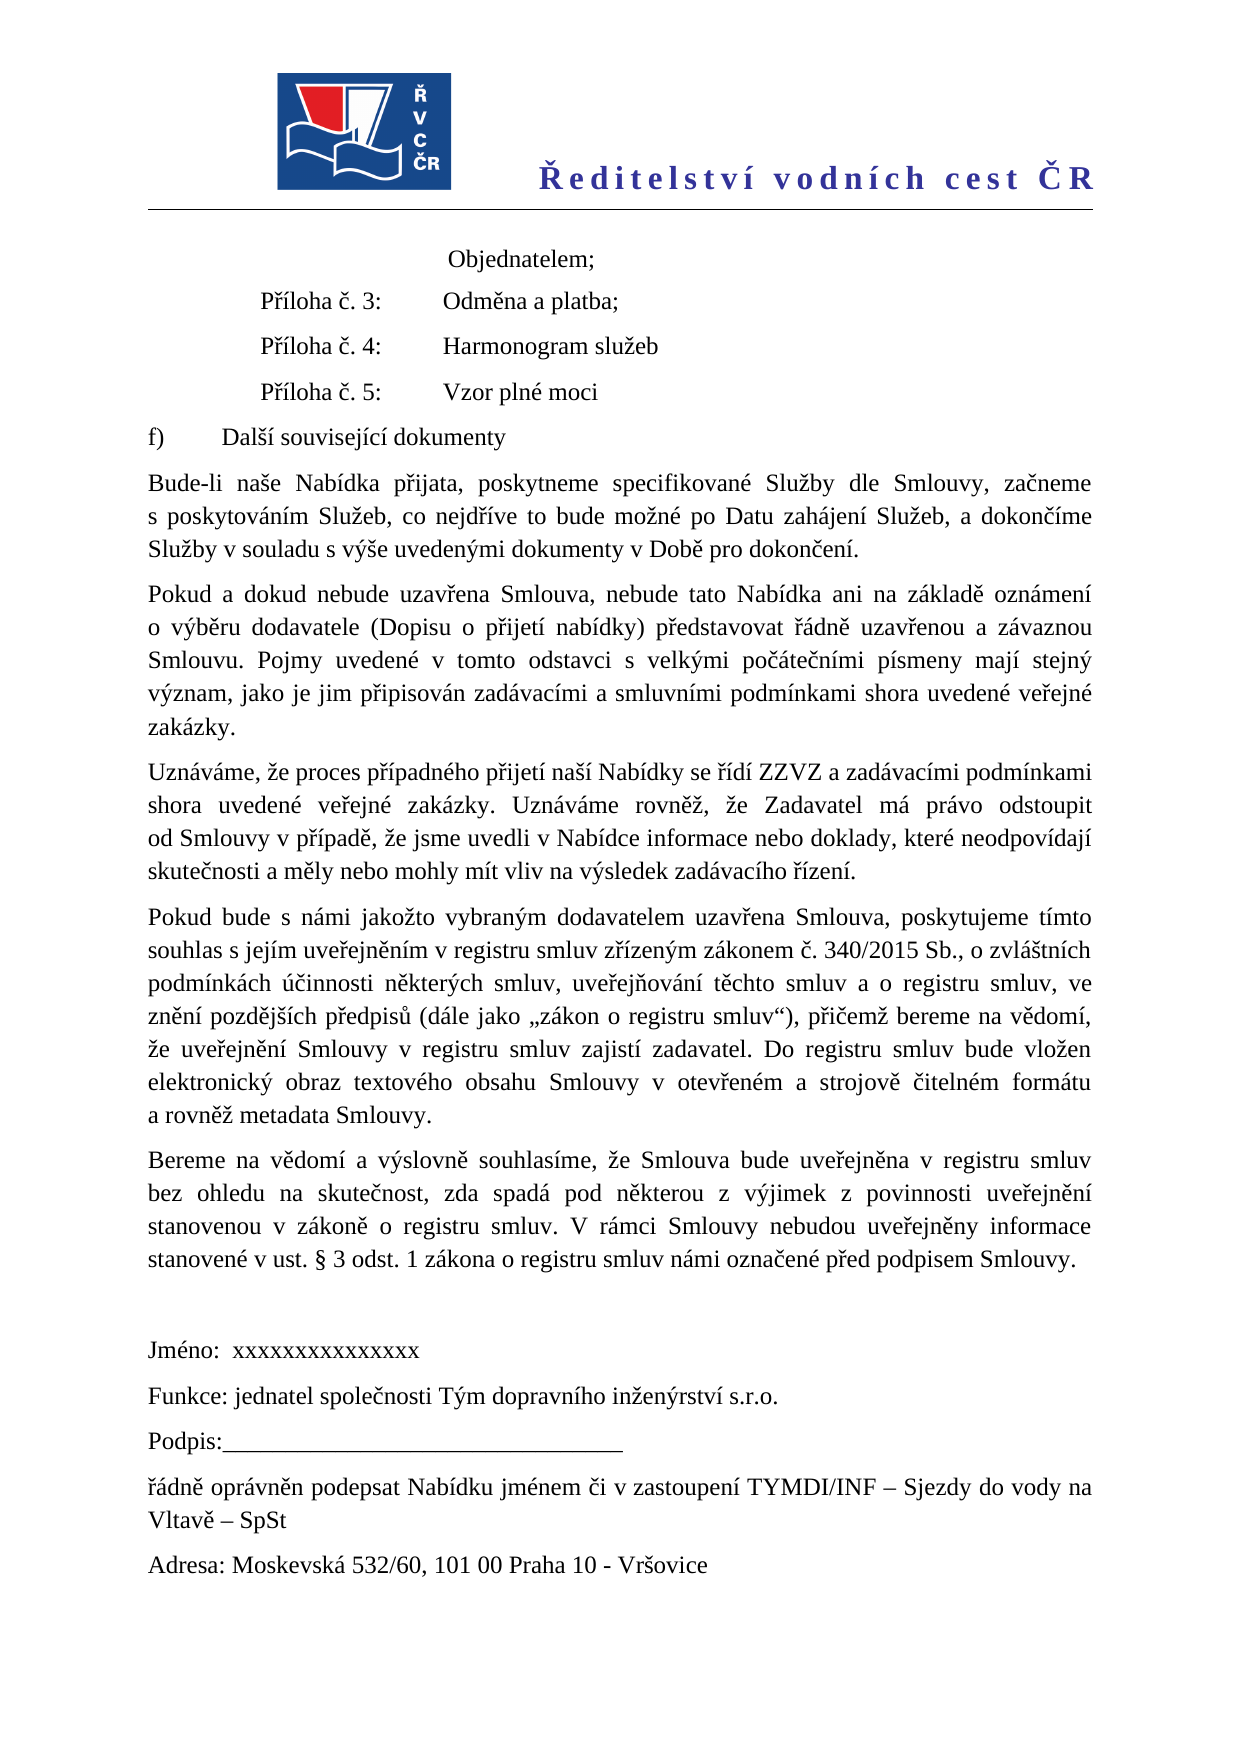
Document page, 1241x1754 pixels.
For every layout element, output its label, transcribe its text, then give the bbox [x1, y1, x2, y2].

text Pokud a dokud nebude uzavřena Smlouva, nebude tato Nabídka ani na základě oznámení o výběru dodavatele (Dopisu o přijetí nabídky) představovat řádně uzavřenou a závaznou Smlouvu. Pojmy uvedené v tomto odstavci s velkými počátečními písmeny mají stejný význam, jako je jim připisován zadávacími a smluvními podmínkami shora uvedené veřejné zakázky. [148, 579, 1093, 740]
text Bude-li naše Nabídka přijata, poskytneme specifikované Služby dle Smlouvy, začneme s poskytováním Služeb, co nejdříve to bude možné po Datu zahájení Služeb, a dokončíme Služby v souladu s výše uvedenými dokumenty v Době pro dokončení. [148, 468, 1093, 563]
text Jméno: xxxxxxxxxxxxxxx [148, 1335, 1093, 1364]
text Příloha č. 3: Odměna a platba; [148, 286, 1093, 314]
text Příloha č. 4: Harmonogram služeb [148, 331, 1093, 360]
text Podpis:________________________________ [148, 1426, 1093, 1455]
text Příloha č. 5: Vzor plné moci [148, 377, 1093, 406]
text Bereme na vědomí a výslovně souhlasíme, že Smlouva bude uveřejněna v registru smluv bez ohledu na skutečnost, zda spadá pod některou z výjimek z povinnosti uveřejnění stanovenou v zákoně o registru smluv. V rámci Smlouvy nebudou uveřejněny informace stanovené v ust. § 3 odst. 1 zákona o registru smluv námi označené před podpisem Smlouvy. [148, 1145, 1093, 1273]
text Objednatelem; [148, 244, 1093, 273]
text f) Další související dokumenty [148, 422, 1093, 451]
text Funkce: jednatel společnosti Tým dopravního inženýrství s.r.o. [148, 1381, 1093, 1410]
text Adresa: Moskevská 532/60, 101 00 Praha 10 - Vršovice [148, 1551, 1093, 1579]
picture [277, 73, 452, 190]
text Pokud bude s námi jakožto vybraným dodavatelem uzavřena Smlouva, poskytujeme tímto souhlas s jejím uveřejněním v registru smluv zřízeným zákonem č. 340/2015 Sb., o zvláštních podmínkách účinnosti některých smluv, uveřejňování těchto smluv a o registru smluv, ve znění pozdějších předpisů (dále jako „zákon o registru smluv“), přičemž bereme na vědomí, že uveřejnění Smlouvy v registru smluv zajistí zadavatel. Do registru smluv bude vložen elektronický obraz textového obsahu Smlouvy v otevřeném a strojově čitelném formátu a rovněž metadata Smlouvy. [148, 902, 1093, 1128]
text Uznáváme, že proces případného přijetí naší Nabídky se řídí ZZVZ a zadávacími podmínkami shora uvedené veřejné zakázky. Uznáváme rovněž, že Zadavatel má právo odstoupit od Smlouvy v případě, že jsme uvedli v Nabídce informace nebo doklady, které neodpovídají skutečnosti a měly nebo mohly mít vliv na výsledek zadávacího řízení. [148, 757, 1093, 885]
text řádně oprávněn podepsat Nabídku jménem či v zastoupení TYMDI/INF – Sjezdy do vody na Vltavě – SpSt [148, 1472, 1093, 1534]
